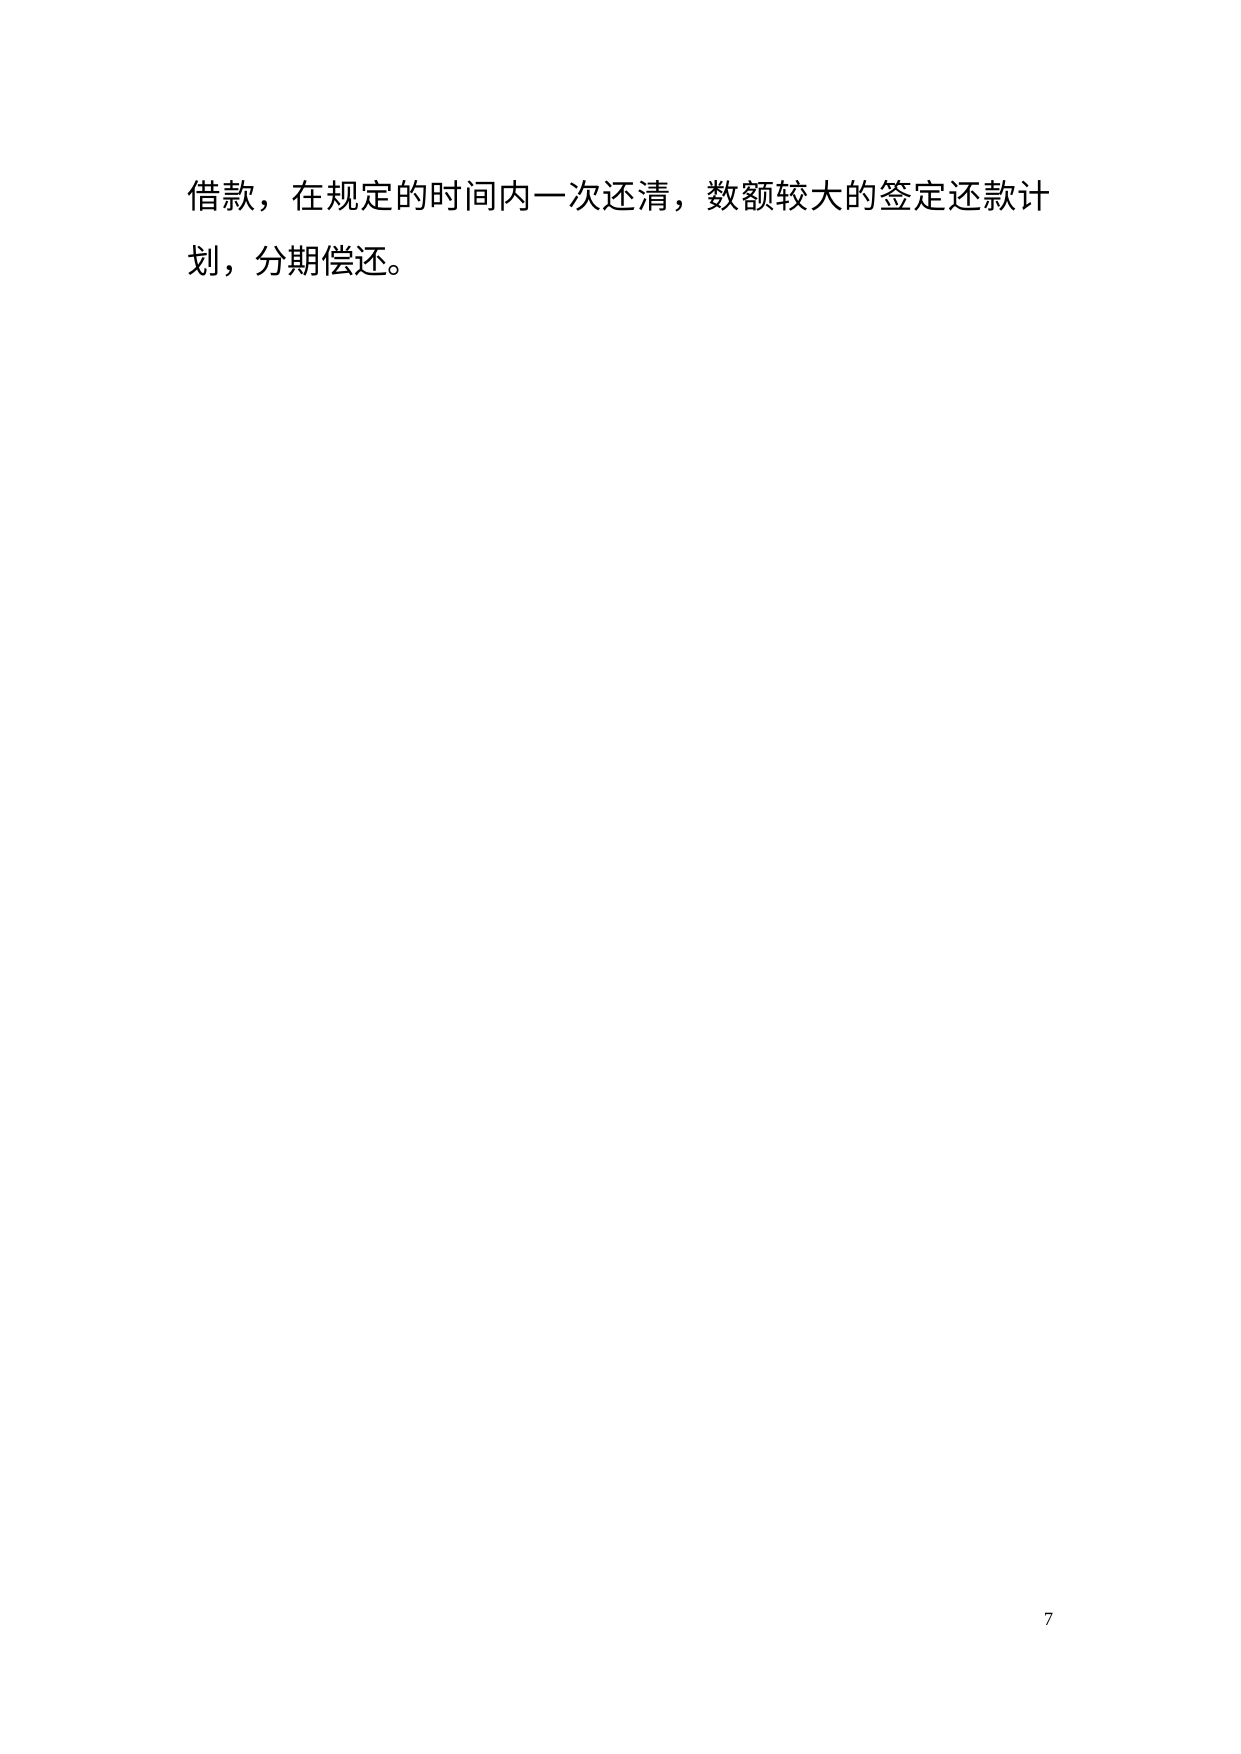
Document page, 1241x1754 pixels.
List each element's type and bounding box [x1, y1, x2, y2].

text [187, 162, 1053, 292]
